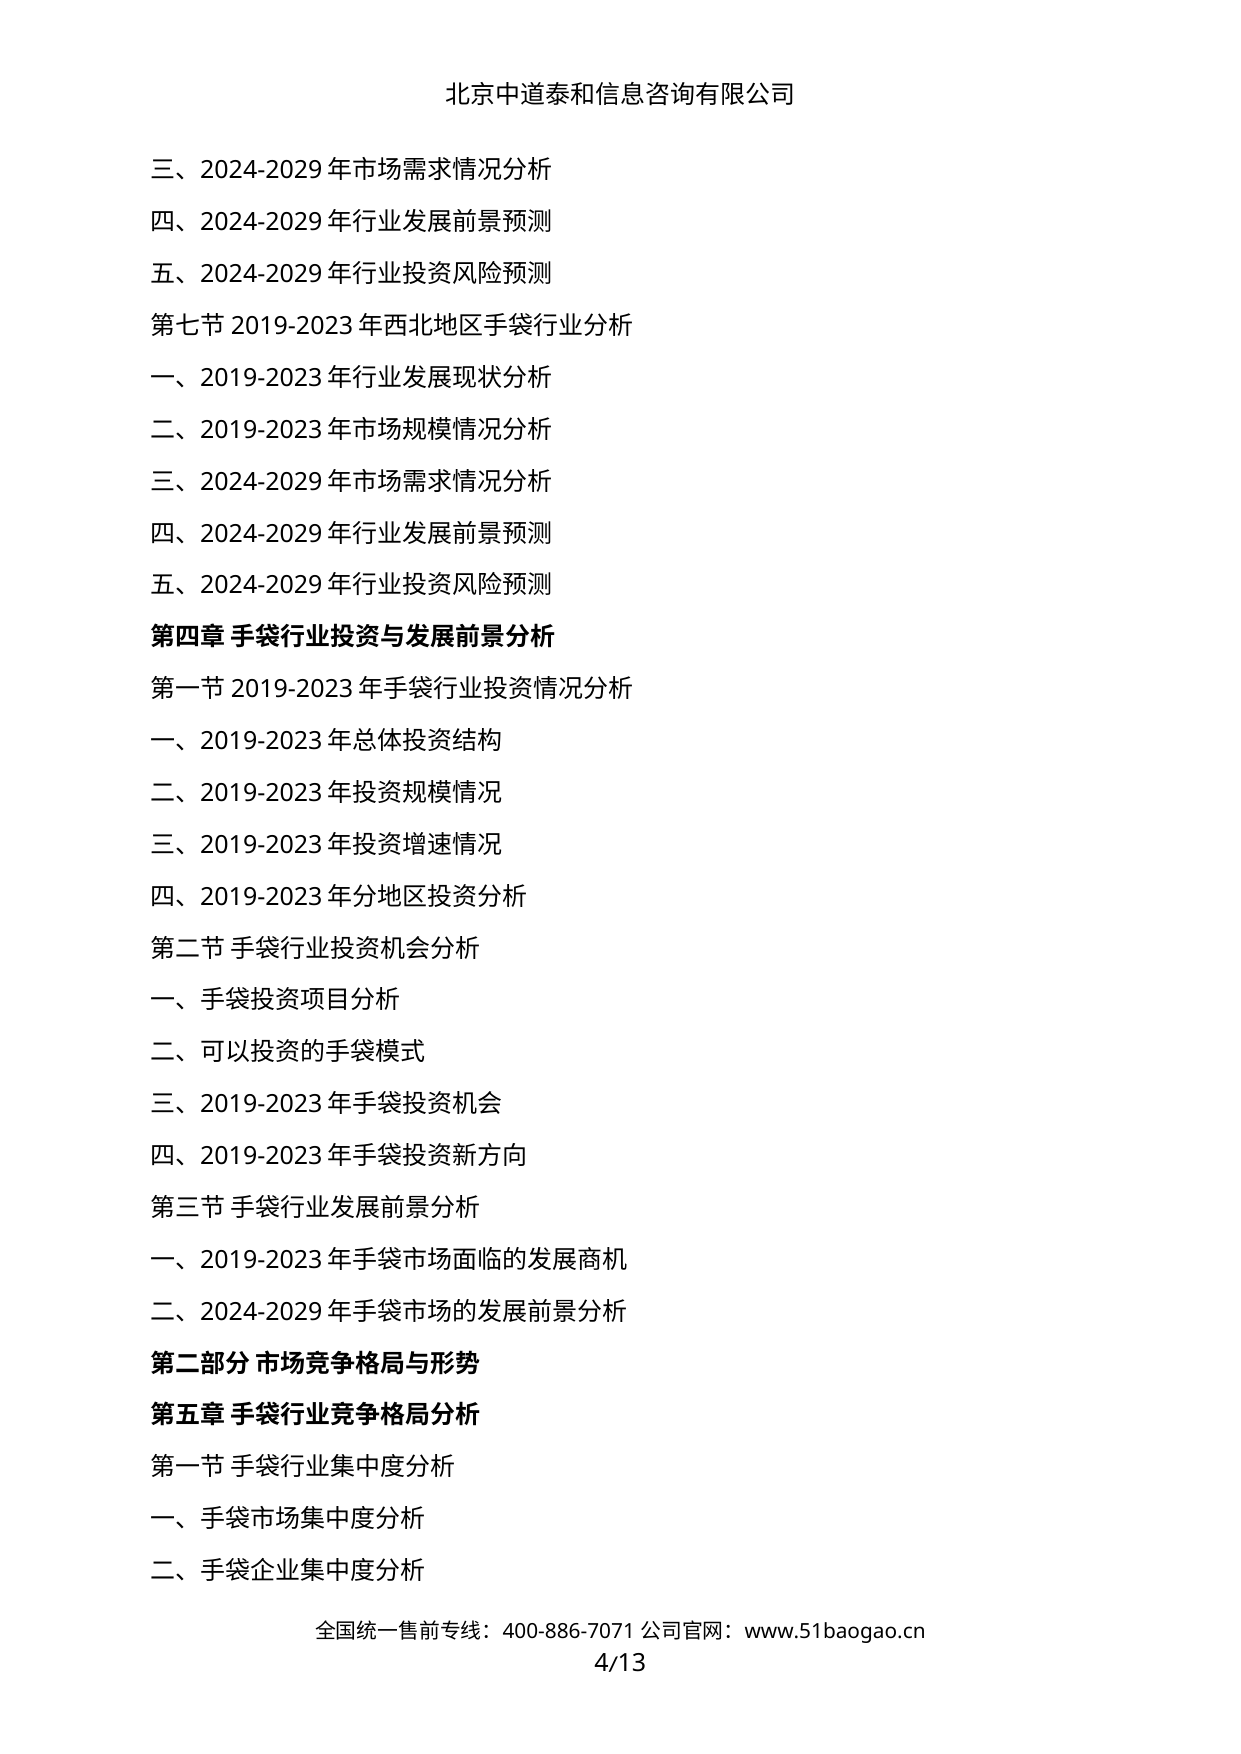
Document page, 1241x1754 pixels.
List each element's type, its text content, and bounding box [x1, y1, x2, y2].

text 二、2019-2023年市场规模情况分析 [150, 409, 1090, 446]
text 一、2019-2023年行业发展现状分析 [150, 357, 1090, 394]
text 四、2024-2029年行业发展前景预测 [150, 513, 1090, 549]
text 二、2019-2023年投资规模情况 [150, 772, 1090, 809]
text 一、2019-2023年总体投资结构 [150, 721, 1090, 757]
text 二、可以投资的手袋模式 [150, 1032, 1090, 1068]
text 第一节 2019-2023年手袋行业投资情况分析 [150, 669, 1090, 705]
text 第四章 手袋行业投资与发展前景分析 [150, 617, 1090, 653]
text 二、手袋企业集中度分析 [150, 1551, 1090, 1587]
text 四、2019-2023年手袋投资新方向 [150, 1136, 1090, 1172]
text 三、2024-2029年市场需求情况分析 [150, 461, 1090, 497]
text 三、2019-2023年投资增速情况 [150, 824, 1090, 861]
text 四、2024-2029年行业发展前景预测 [150, 202, 1090, 238]
text 第二部分 市场竞争格局与形势 [150, 1343, 1090, 1379]
text 五、2024-2029年行业投资风险预测 [150, 565, 1090, 601]
text 第五章 手袋行业竞争格局分析 [150, 1395, 1090, 1431]
text 第三节 手袋行业发展前景分析 [150, 1187, 1090, 1224]
text 二、2024-2029年手袋市场的发展前景分析 [150, 1291, 1090, 1327]
text 三、2019-2023年手袋投资机会 [150, 1084, 1090, 1120]
text 三、2024-2029年市场需求情况分析 [150, 150, 1090, 186]
text 一、手袋投资项目分析 [150, 980, 1090, 1016]
text 第七节 2019-2023年西北地区手袋行业分析 [150, 306, 1090, 342]
text 五、2024-2029年行业投资风险预测 [150, 254, 1090, 290]
text 第一节 手袋行业集中度分析 [150, 1447, 1090, 1483]
text 四、2019-2023年分地区投资分析 [150, 876, 1090, 912]
text 一、2019-2023年手袋市场面临的发展商机 [150, 1239, 1090, 1276]
text 一、手袋市场集中度分析 [150, 1499, 1090, 1535]
text 第二节 手袋行业投资机会分析 [150, 928, 1090, 964]
